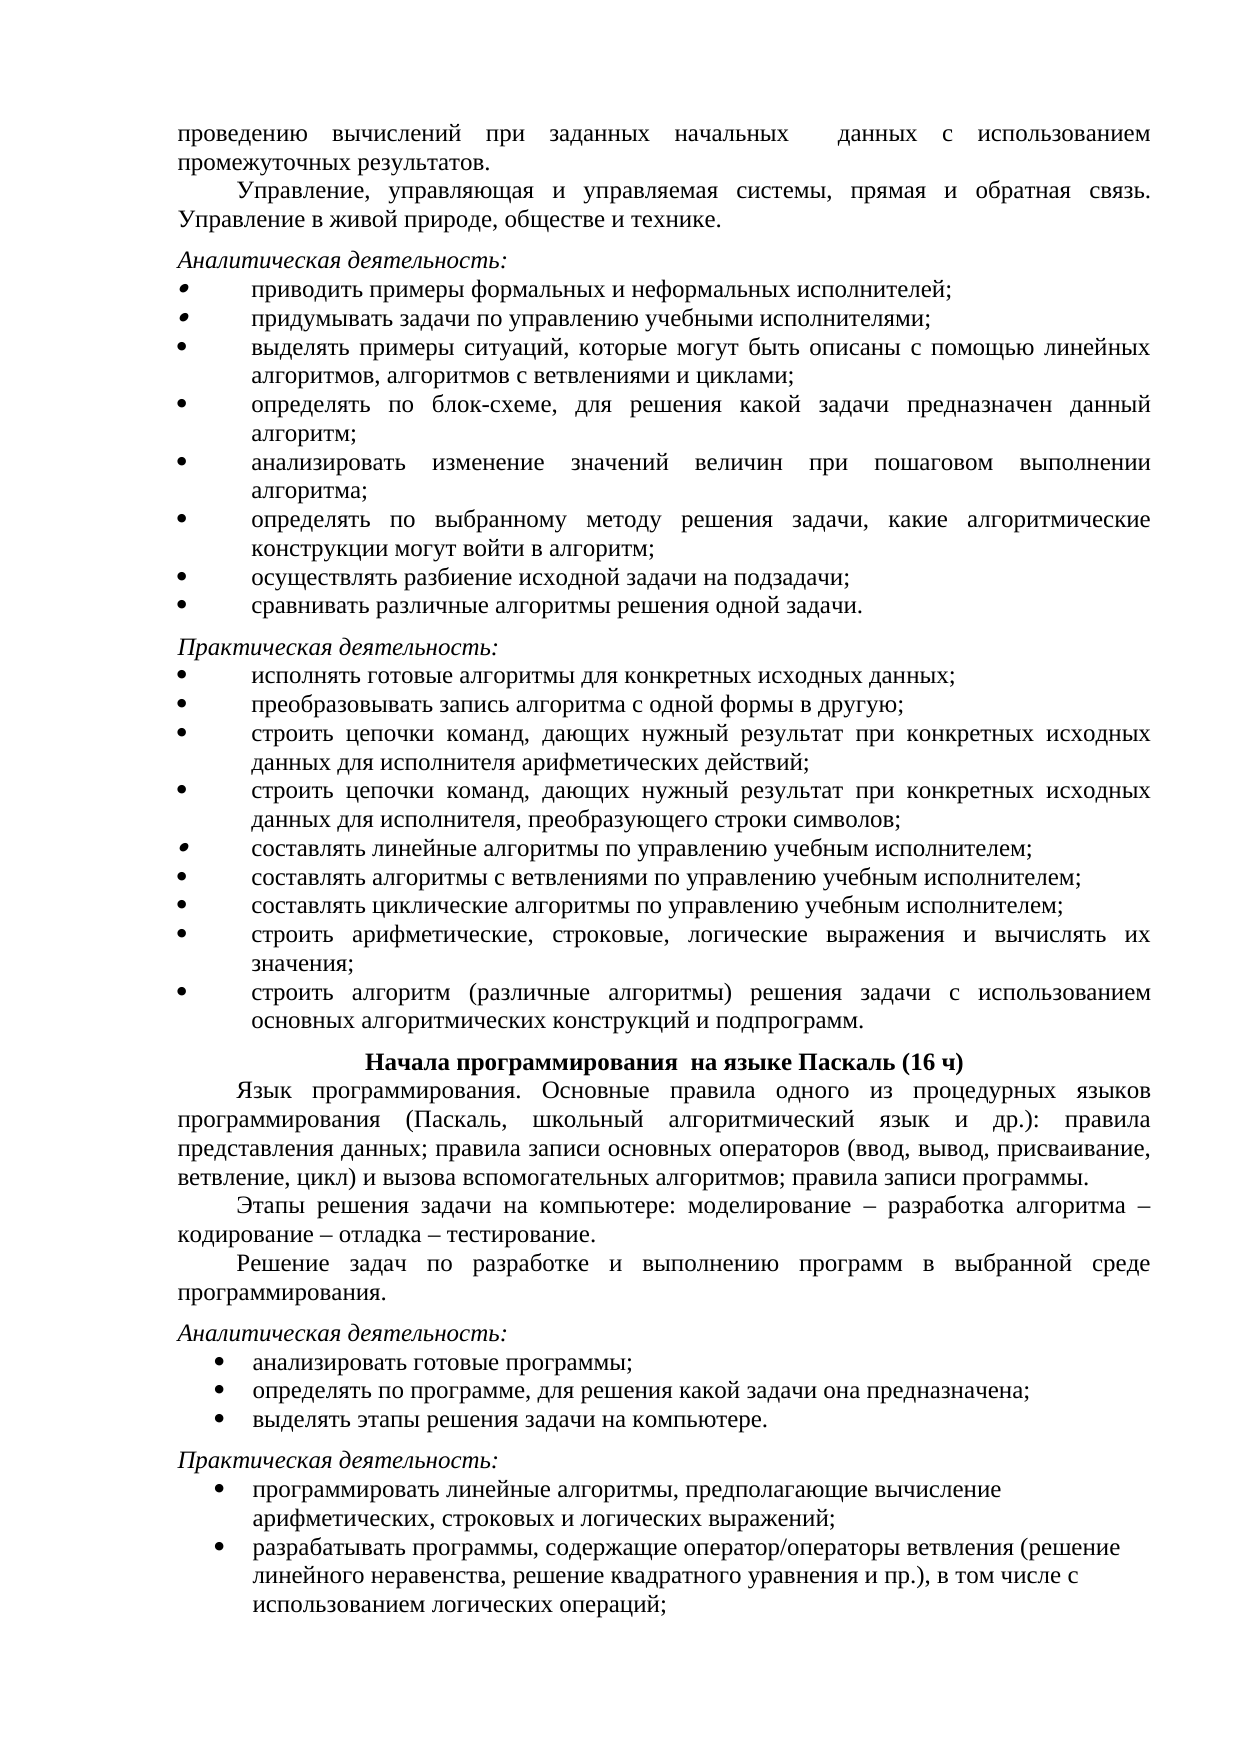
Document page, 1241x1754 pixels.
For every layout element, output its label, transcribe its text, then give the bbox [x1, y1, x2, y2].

text Аналитическая деятельность: [177, 1318, 1152, 1347]
list сравнивать различные алгоритмы решения одной задачи. [177, 591, 1152, 619]
text Управление, управляющая и управляемая системы, прямая и обратная связь. Управление в живой природе, обществе и технике. [177, 176, 1152, 233]
list строить арифметические, строковые, логические выражения и вычислять их значения; [177, 919, 1152, 977]
list исполнять готовые алгоритмы для конкретных исходных данных; [177, 661, 1152, 689]
text Аналитическая деятельность: [177, 246, 1152, 274]
text Этапы решения задачи на компьютере: моделирование – разработка алгоритма – кодирование – отладка – тестирование. [177, 1191, 1152, 1248]
text Практическая деятельность: [177, 632, 1152, 661]
list строить цепочки команд, дающих нужный результат при конкретных исходных данных для исполнителя арифметических действий; [177, 718, 1152, 776]
list преобразовывать запись алгоритма с одной формы в другую; [177, 689, 1152, 718]
list осуществлять разбиение исходной задачи на подзадачи; [177, 562, 1152, 591]
text Решение задач по разработке и выполнению программ в выбранной среде программирования. [177, 1248, 1152, 1306]
list определять по программе, для решения какой задачи она предназначена; [215, 1376, 1152, 1404]
list приводить примеры формальных и неформальных исполнителей; [177, 274, 1152, 303]
text Начала программирования на языке Паскаль (16 ч) [177, 1047, 1152, 1076]
text Практическая деятельность: [177, 1446, 1152, 1474]
list разрабатывать программы, содержащие оператор/операторы ветвления (решение линейного неравенства, решение квадратного уравнения и пр.), в том числе с использованием логических операций; [215, 1532, 1152, 1618]
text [177, 118, 1152, 176]
list строить алгоритм (различные алгоритмы) решения задачи с использованием основных алгоритмических конструкций и подпрограмм. [177, 977, 1152, 1034]
list анализировать готовые программы; [215, 1347, 1152, 1376]
list придумывать задачи по управлению учебными исполнителями; [177, 303, 1152, 332]
list определять по блок-схеме, для решения какой задачи предназначен данный алгоритм; [177, 389, 1152, 447]
list составлять линейные алгоритмы по управлению учебным исполнителем; [177, 833, 1152, 862]
list составлять алгоритмы с ветвлениями по управлению учебным исполнителем; [177, 862, 1152, 891]
list анализировать изменение значений величин при пошаговом выполнении алгоритма; [177, 447, 1152, 504]
list выделять примеры ситуаций, которые могут быть описаны с помощью линейных алгоритмов, алгоритмов с ветвлениями и циклами; [177, 332, 1152, 389]
list составлять циклические алгоритмы по управлению учебным исполнителем; [177, 891, 1152, 919]
list строить цепочки команд, дающих нужный результат при конкретных исходных данных для исполнителя, преобразующего строки символов; [177, 776, 1152, 833]
list определять по выбранному методу решения задачи, какие алгоритмические конструкции могут войти в алгоритм; [177, 504, 1152, 562]
list программировать линейные алгоритмы, предполагающие вычисление арифметических, строковых и логических выражений; [215, 1474, 1152, 1532]
list выделять этапы решения задачи на компьютере. [215, 1404, 1152, 1433]
text Язык программирования. Основные правила одного из процедурных языков программирования (Паскаль, школьный алгоритмический язык и др.): правила представления данных; правила записи основных операторов (ввод, вывод, присваивание, ветвление, цикл) и вызова вспомогательных алгоритмов; правила записи программы. [177, 1076, 1152, 1191]
